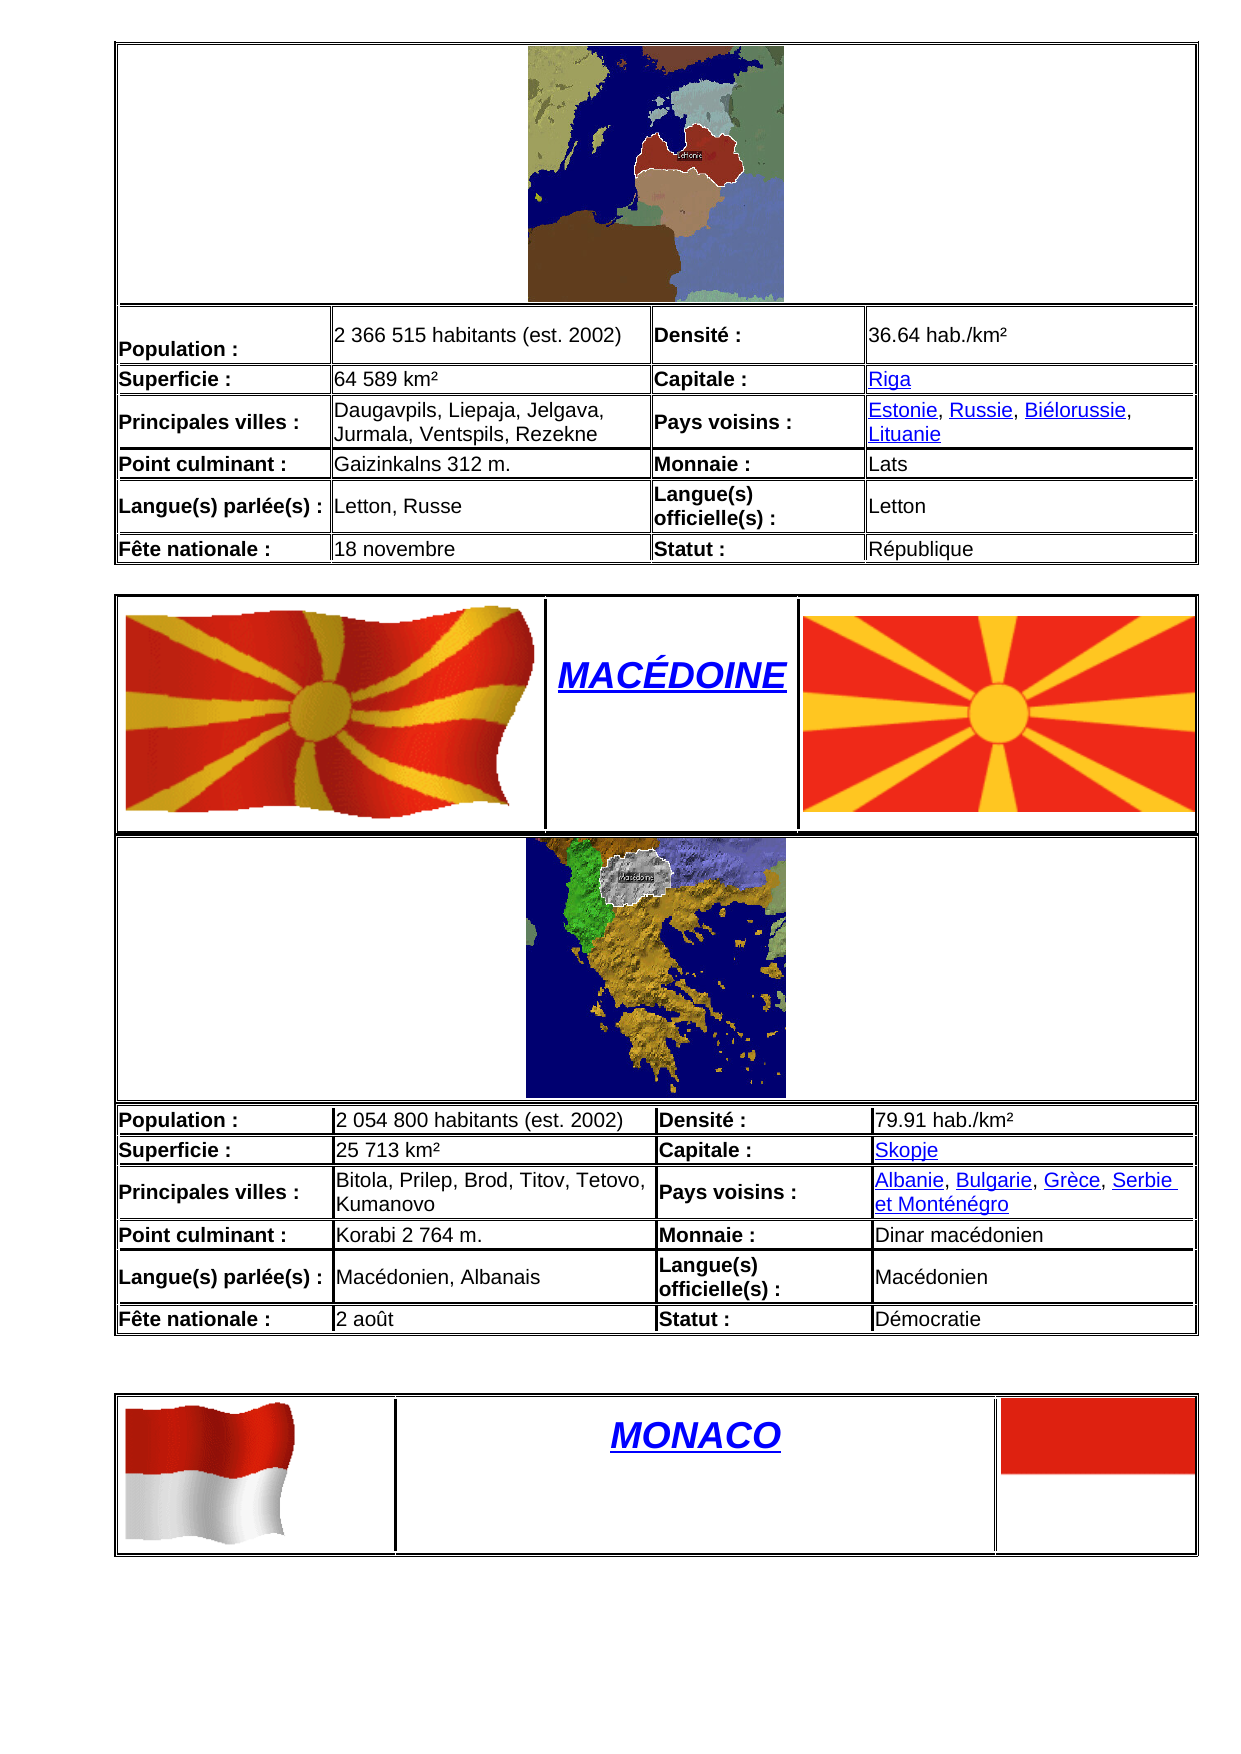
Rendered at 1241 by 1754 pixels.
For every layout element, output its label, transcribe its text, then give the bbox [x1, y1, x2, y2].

picture [526, 838, 786, 1098]
table_cell Point culminant : [116, 1218, 333, 1248]
table_cell Densité : [653, 307, 864, 362]
table_cell Langue(s) officielle(s) : [658, 1251, 871, 1302]
table_header [996, 1397, 1195, 1553]
table_cell Langue(s) officielle(s) : [653, 481, 864, 532]
table_cell Superficie : [118, 363, 330, 393]
table_cell Fête nationale : [116, 532, 331, 562]
table_cell Letton, Russe [333, 481, 650, 532]
table_cell Bitola, Prilep, Brod, Titov, Tetovo, Kumanovo [335, 1167, 655, 1218]
table_cell 2 366 515 habitants (est. 2002) [333, 307, 650, 362]
table_cell Riga [867, 363, 1196, 393]
table_cell 18 novembre [331, 535, 651, 562]
table_header [798, 597, 1195, 831]
table_cell Fête nationale : [118, 1302, 333, 1332]
table_cell Monnaie : [653, 450, 864, 477]
table_cell République [866, 532, 1197, 562]
table_cell 25 713 km² [335, 1137, 655, 1163]
table_cell Démocratie [872, 1302, 1196, 1332]
table_header Population : [118, 1106, 333, 1133]
table_header [118, 45, 1195, 303]
table_cell Statut : [651, 535, 866, 562]
table_header Densité : [656, 1106, 872, 1133]
table_cell Langue(s) parlée(s) : [118, 477, 330, 532]
table_header MONACO [395, 1397, 996, 1553]
table_cell Daugavpils, Liepaja, Jelgava, Jurmala, Ventspils, Rezekne [333, 396, 650, 447]
table_header [118, 1397, 395, 1553]
table_cell Letton [867, 477, 1196, 532]
table_header [118, 597, 545, 831]
picture [118, 1397, 300, 1552]
table_cell 64 589 km² [333, 366, 650, 393]
table_cell Capitale : [653, 366, 864, 393]
table_cell Population : [118, 303, 330, 362]
table_cell Langue(s) parlée(s) : [116, 1248, 332, 1302]
table_cell Macédonien [874, 1248, 1197, 1302]
table_cell Dinar macédonien [872, 1218, 1197, 1248]
table_cell Pays voisins : [653, 396, 864, 447]
table_header [118, 838, 1195, 1099]
table_header 2 054 800 habitants (est. 2002) [333, 1106, 656, 1133]
table_cell Principales villes : [118, 1163, 332, 1218]
picture [118, 598, 541, 830]
table_cell Lats [867, 447, 1195, 477]
table_cell Skopje [874, 1133, 1196, 1163]
table_header MACÉDOINE [545, 596, 798, 831]
table_cell 36.64 hab./km² [867, 303, 1196, 362]
table_cell 2 août [333, 1306, 656, 1332]
table_cell Capitale : [658, 1137, 871, 1163]
picture [528, 46, 784, 302]
table_cell Superficie : [118, 1133, 332, 1163]
table_cell Pays voisins : [658, 1167, 871, 1218]
table_cell Point culminant : [118, 447, 330, 477]
picture [803, 616, 1195, 812]
table_cell Gaizinkalns 312 m. [333, 450, 650, 477]
table_cell Albanie, Bulgarie, Grèce, Serbie et Monténégro [874, 1163, 1196, 1218]
picture [1001, 1398, 1195, 1551]
table_cell Principales villes : [116, 393, 331, 447]
table_cell Estonie, Russie, Biélorussie, Lituanie [866, 393, 1197, 447]
table_cell Macédonien, Albanais [335, 1251, 655, 1302]
table_cell Statut : [656, 1306, 872, 1332]
table_cell Korabi 2 764 m. [335, 1221, 655, 1248]
table_header 79.91 hab./km² [872, 1106, 1195, 1133]
table_cell Monnaie : [658, 1221, 871, 1248]
